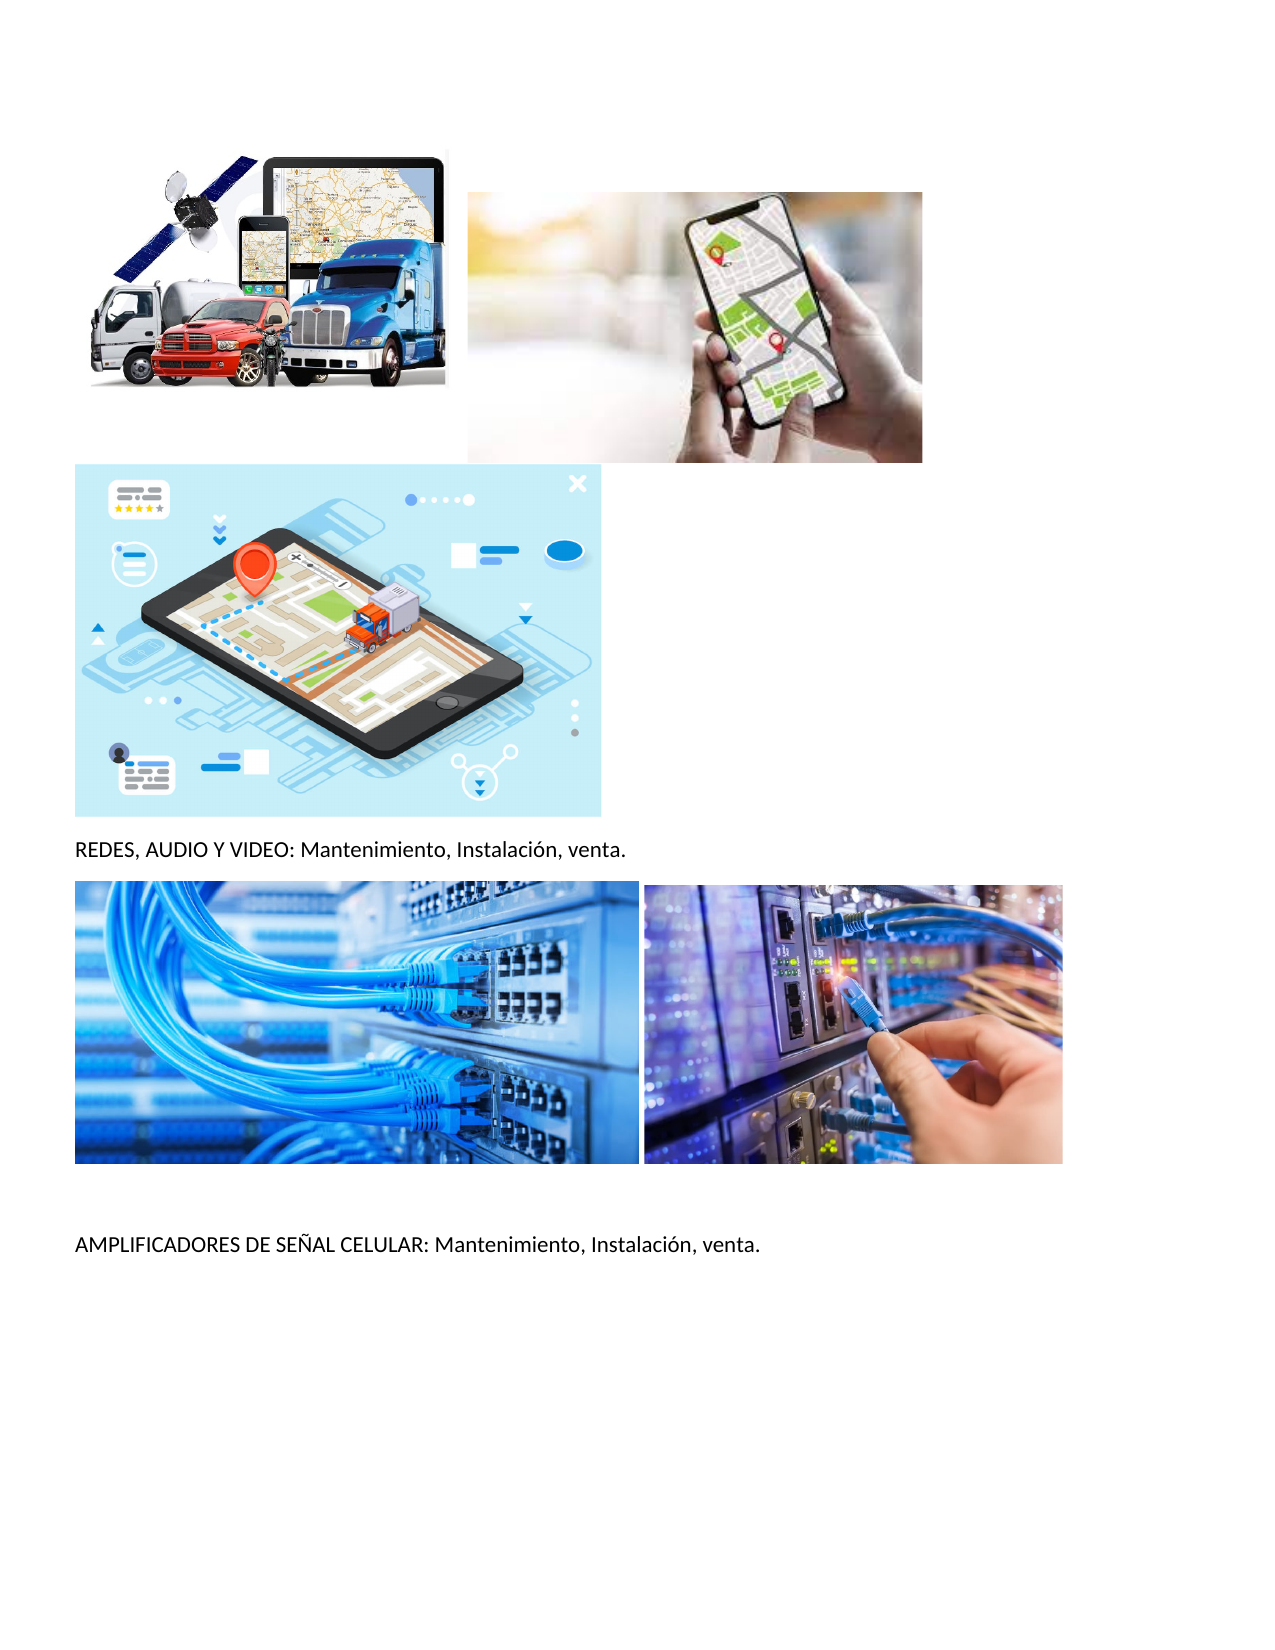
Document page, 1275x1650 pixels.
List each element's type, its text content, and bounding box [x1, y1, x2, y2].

picture [75, 881, 639, 1164]
picture [644, 885, 1063, 1164]
text AMPLIFICADORES DE SEÑAL CELULAR: Mantenimiento, Instalación, venta. [75, 1230, 1200, 1258]
picture [75, 75, 463, 463]
picture [75, 464, 602, 817]
text REDES, AUDIO Y VIDEO: Mantenimiento, Instalación, venta. [75, 835, 1200, 863]
picture [467, 192, 923, 463]
